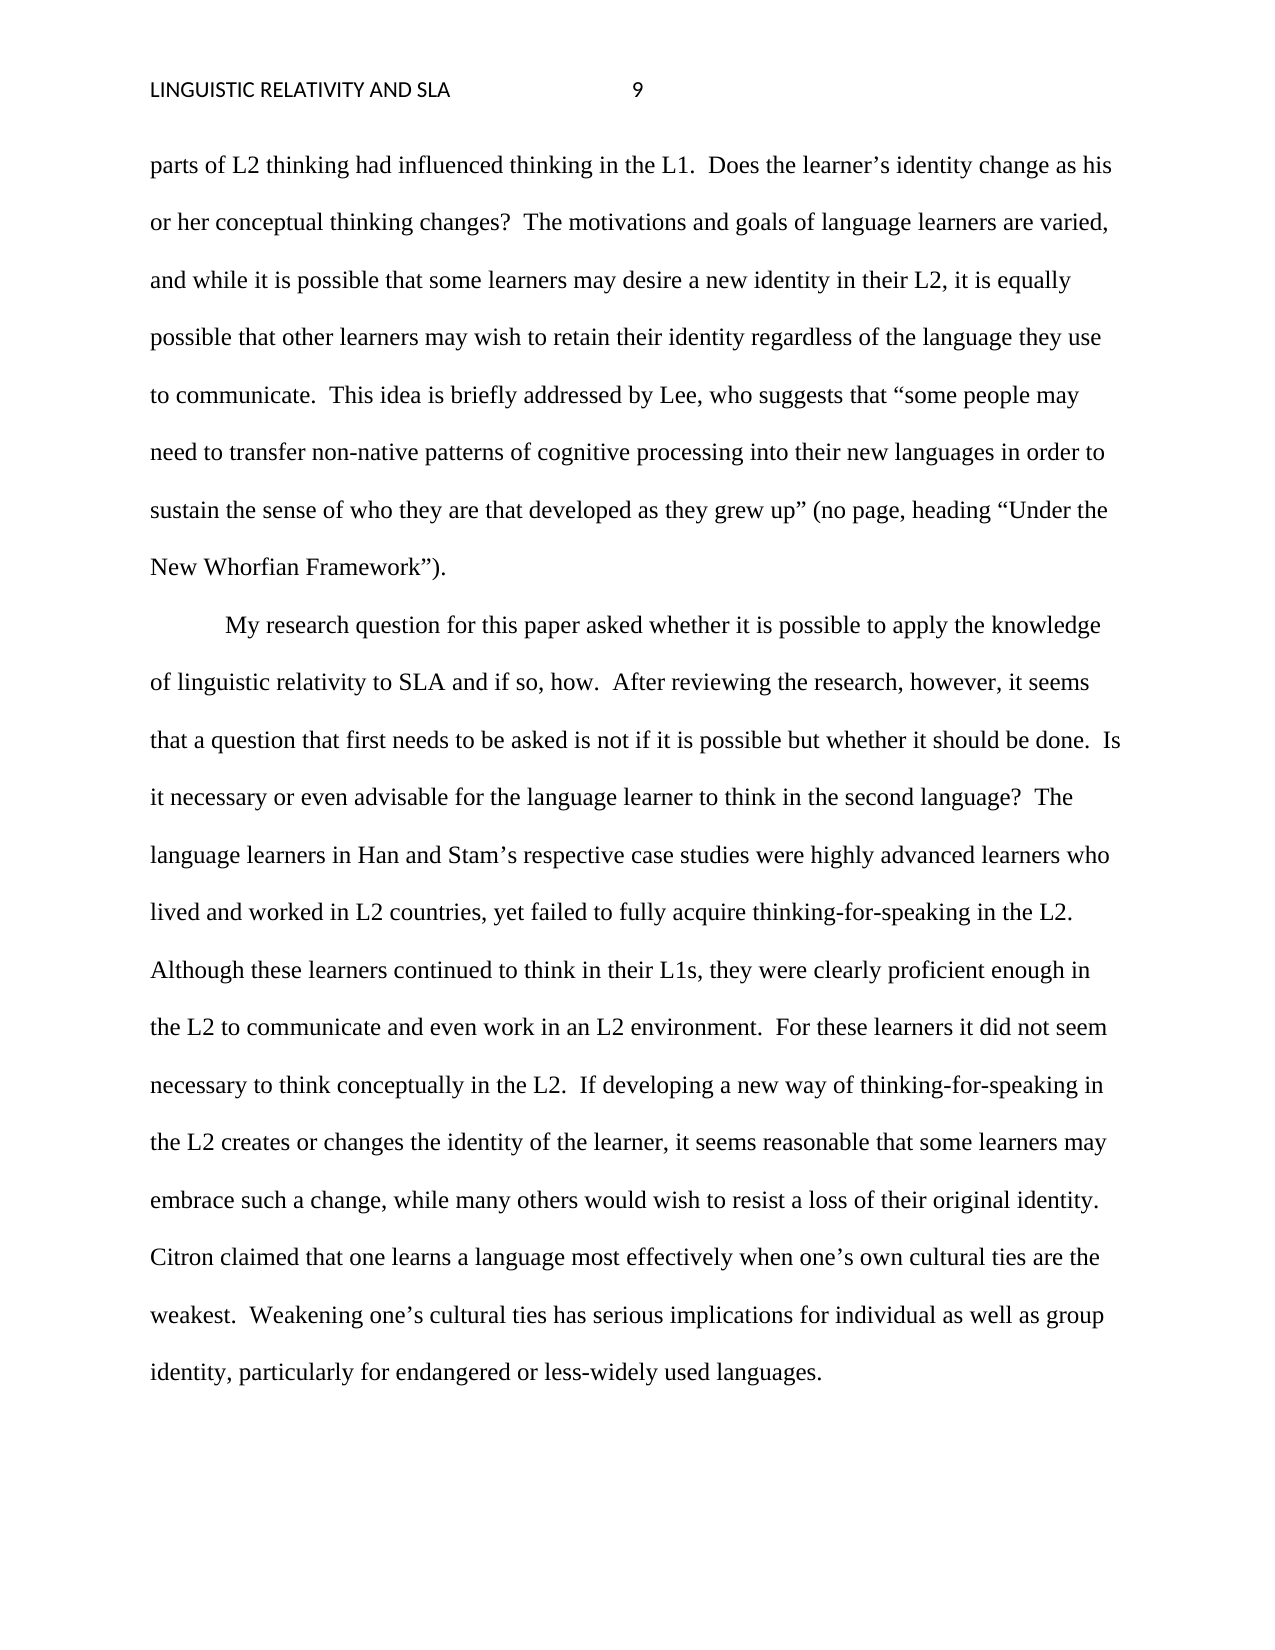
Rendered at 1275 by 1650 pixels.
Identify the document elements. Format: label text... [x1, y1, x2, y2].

list My research question for this paper asked whether it is possible to apply the knowledge of linguistic relativity to SLA and if so, how. After reviewing the research, however, it seems that a question that first needs to be asked is not if it is possible but whether it should be done. Is it necessary or even advisable for the language learner to think in the second language? The language learners in Han and Stam’s respective case studies were highly advanced learners who lived and worked in L2 countries, yet failed to fully acquire thinking-for-speaking in the L2. Although these learners continued to think in their L1s, they were clearly proficient enough in the L2 to communicate and even work in an L2 environment. For these learners it did not seem necessary to think conceptually in the L2. If developing a new way of thinking-for-speaking in the L2 creates or changes the identity of the learner, it seems reasonable that some learners may embrace such a change, while many others would wish to resist a loss of their original identity. Citron claimed that one learns a language most effectively when one’s own cultural ties are the weakest. Weakening one’s cultural ties has serious implications for individual as well as group identity, particularly for endangered or less-widely used languages. [150, 610, 1125, 1386]
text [150, 150, 1125, 581]
